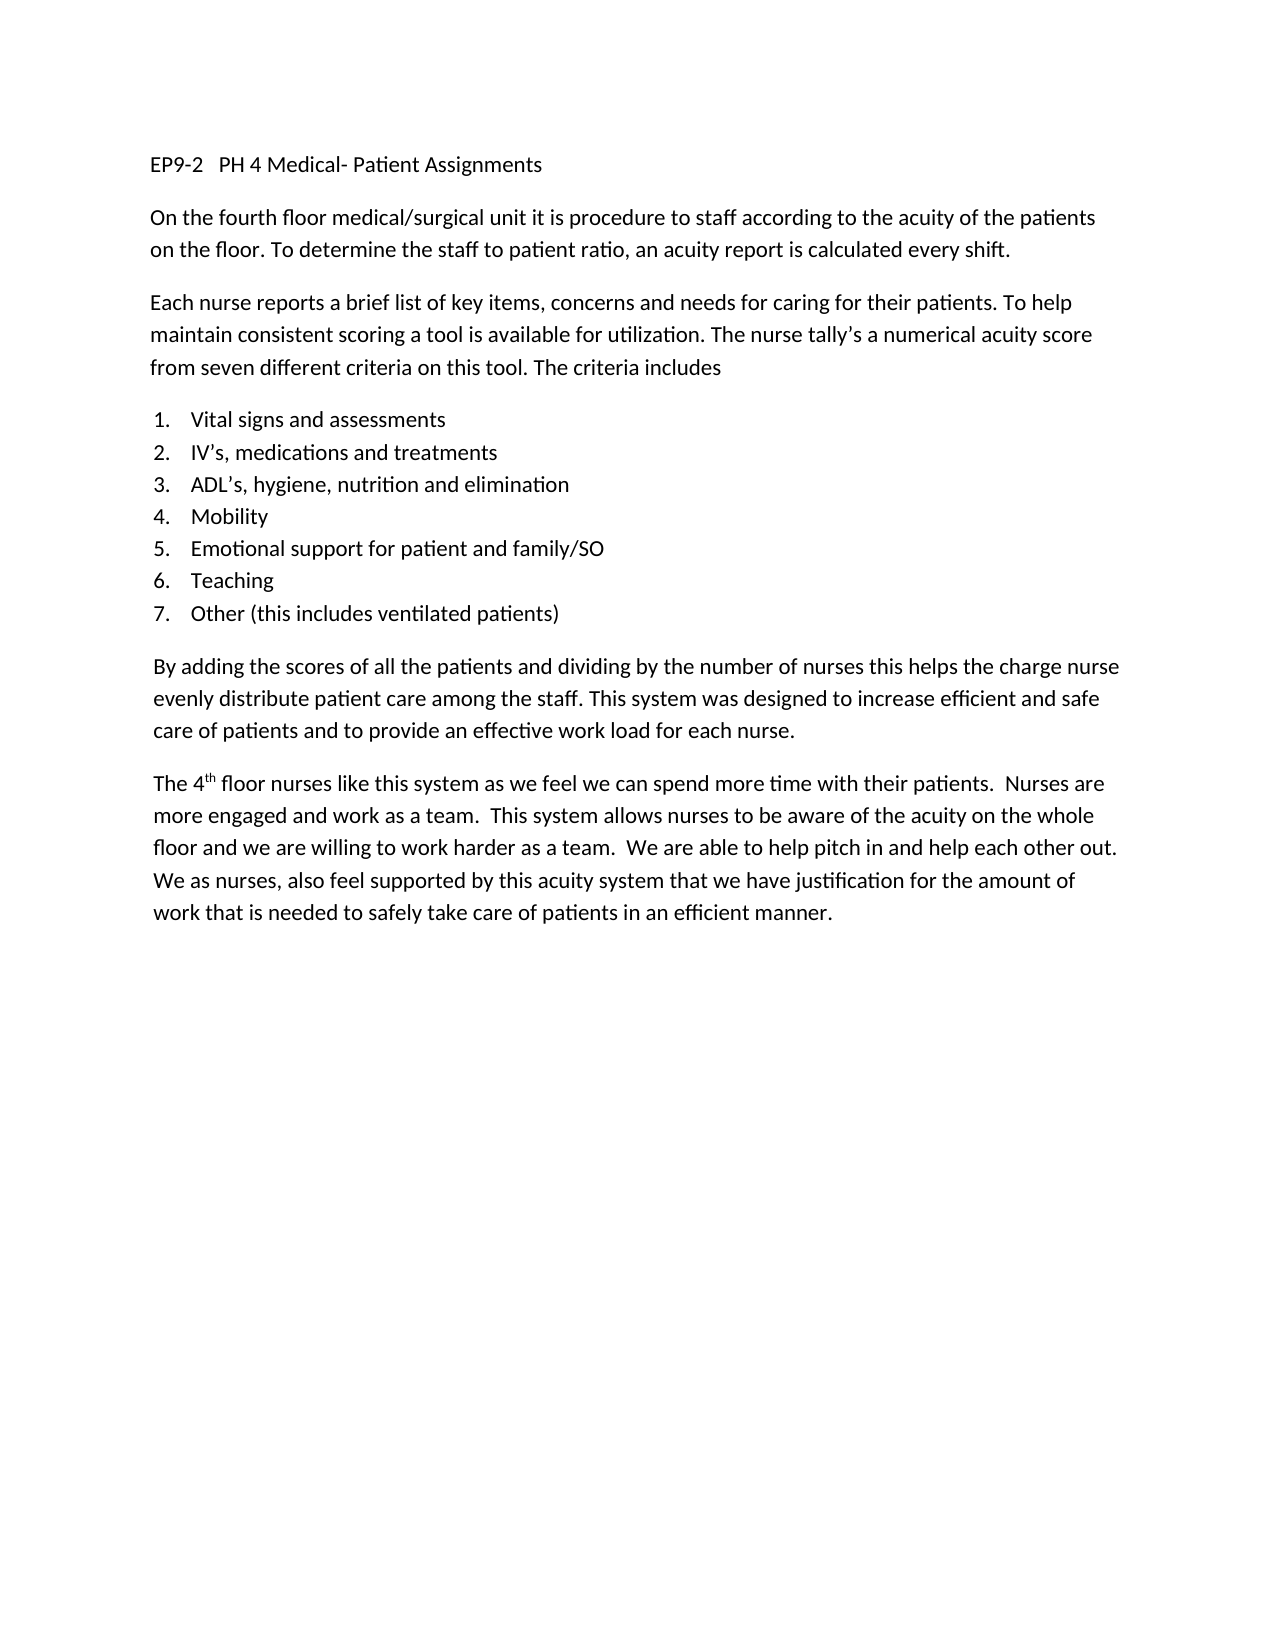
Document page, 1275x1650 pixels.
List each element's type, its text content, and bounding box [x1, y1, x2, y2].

list Teaching [153, 567, 1125, 594]
list ADL’s, hygiene, nutrition and elimination [153, 470, 1125, 498]
list Emotional support for patient and family/SO [153, 534, 1125, 562]
text On the fourth floor medical/surgical unit it is procedure to staff according to the acuity of the patients on the floor. To determine the staff to patient ratio, an acuity report is calculated every shift. [150, 203, 1125, 263]
text Each nurse reports a brief list of key items, concerns and needs for caring for their patients. To help maintain consistent scoring a tool is available for utilization. The nurse tally’s a numerical acuity score from seven different criteria on this tool. The criteria includes [150, 288, 1125, 381]
list IV’s, medications and treatments [153, 438, 1125, 466]
text The 4th floor nurses like this system as we feel we can spend more time with their patients. Nurses are more engaged and work as a team. This system allows nurses to be aware of the acuity on the whole floor and we are willing to work harder as a team. We are able to help pitch in and help each other out. We as nurses, also feel supported by this acuity system that we have justification for the amount of work that is needed to safely take care of patients in an efficient manner. [153, 769, 1125, 926]
text By adding the scores of all the patients and dividing by the number of nurses this helps the charge nurse evenly distribute patient care among the staff. This system was designed to increase efficient and safe care of patients and to provide an effective work load for each nurse. [153, 652, 1125, 744]
list Other (this includes ventilated patients) [153, 599, 1125, 627]
list Mobility [153, 502, 1125, 530]
text EP9-2 PH 4 Medical- Patient Assignments [150, 150, 1125, 178]
list Vital signs and assessments [153, 406, 1125, 434]
